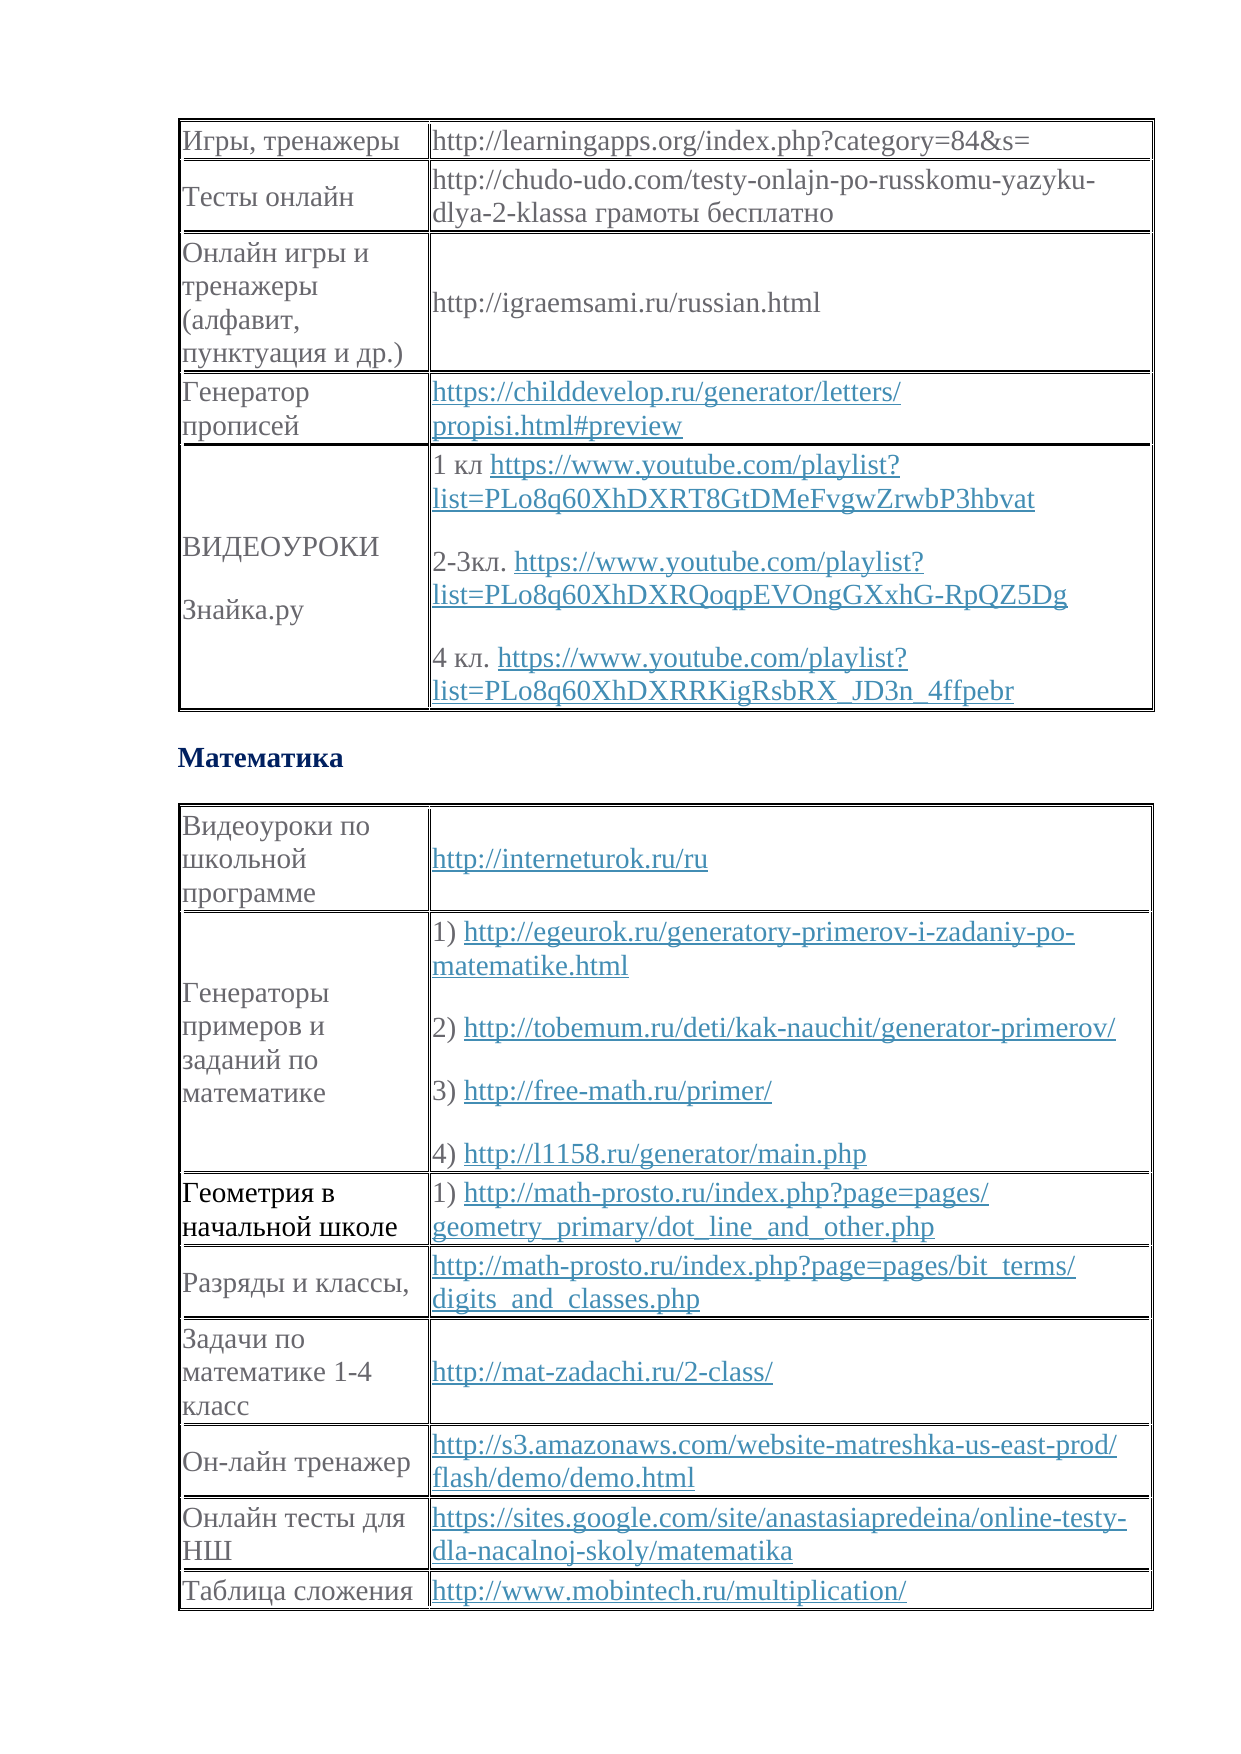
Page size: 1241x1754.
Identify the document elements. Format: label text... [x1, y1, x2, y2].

table_cell Он-лайн тренажер [180, 1423, 429, 1495]
table_cell Генератор прописей [181, 370, 428, 443]
table_cell Разряды и классы, [181, 1244, 428, 1316]
table_cell Онлайн тесты для НШ [181, 1495, 428, 1568]
table_cell https://sites.google.com/site/anastasiapredeina/online-testy-dla-nacalnoj-skoly/matematika [431, 1495, 1151, 1568]
table_cell 1) http://egeurok.ru/generatory-primerov-i-zadaniy-po-matematike.html 2) http://tobemum.ru/deti/kak-nauchit/generator-primerov/ 3) http://free-math.ru/primer/ 4) http://l1158.ru/generator/main.php [430, 910, 1152, 1171]
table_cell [181, 1568, 429, 1607]
table_cell http://mat-zadachi.ru/2-class/ [431, 1316, 1151, 1423]
table_cell 1) http://math-prosto.ru/index.php?page=pages/geometry_primary/dot_line_and_other.php [430, 1171, 1152, 1243]
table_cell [430, 1568, 1151, 1607]
table_header Видеоуроки по школьной программе [181, 807, 429, 910]
table_cell 1 кл https://www.youtube.com/playlist?list=PLo8q60XhDXRT8GtDMeFvgwZrwbP3hbvat 2-3кл. https://www.youtube.com/playlist?list=PLo8q60XhDXRQoqpEVOngGXxhG-RpQZ5Dg 4 кл. https://www.youtube.com/playlist?list=PLo8q60XhDXRRKigRsbRX_JD3n_4ffpebr [430, 443, 1153, 708]
table_cell http://s3.amazonaws.com/website-matreshka-us-east-prod/flash/demo/demo.html [430, 1423, 1152, 1495]
table_cell Геометрия в начальной школе [180, 1171, 429, 1243]
table_cell Генераторы примеров и заданий по математике [180, 910, 429, 1171]
table_cell Задачи по математике 1-4 класс [181, 1316, 428, 1423]
table_cell http://chudo-udo.com/testy-onlajn-po-russkomu-yazyku-dlya-2-klassa грамоты бесплатно [431, 158, 1152, 230]
table_cell http://math-prosto.ru/index.php?page=pages/bit_terms/digits_and_classes.php [431, 1244, 1151, 1316]
table_header http://interneturok.ru/ru [430, 807, 1151, 910]
table_cell Игры, тренажеры [181, 122, 430, 157]
table_cell https://childdevelop.ru/generator/letters/propisi.html#preview [431, 370, 1152, 443]
table_cell http://igraemsami.ru/russian.html [431, 230, 1152, 370]
text Математика [177, 741, 1152, 774]
table_cell http://learningapps.org/index.php?category=84&s= [430, 122, 1152, 157]
table_cell Тесты онлайн [181, 158, 428, 230]
table_cell ВИДЕОУРОКИ Знайка.ру [180, 443, 430, 708]
table_cell Онлайн игры и тренажеры (алфавит, пунктуация и др.) [181, 230, 428, 370]
